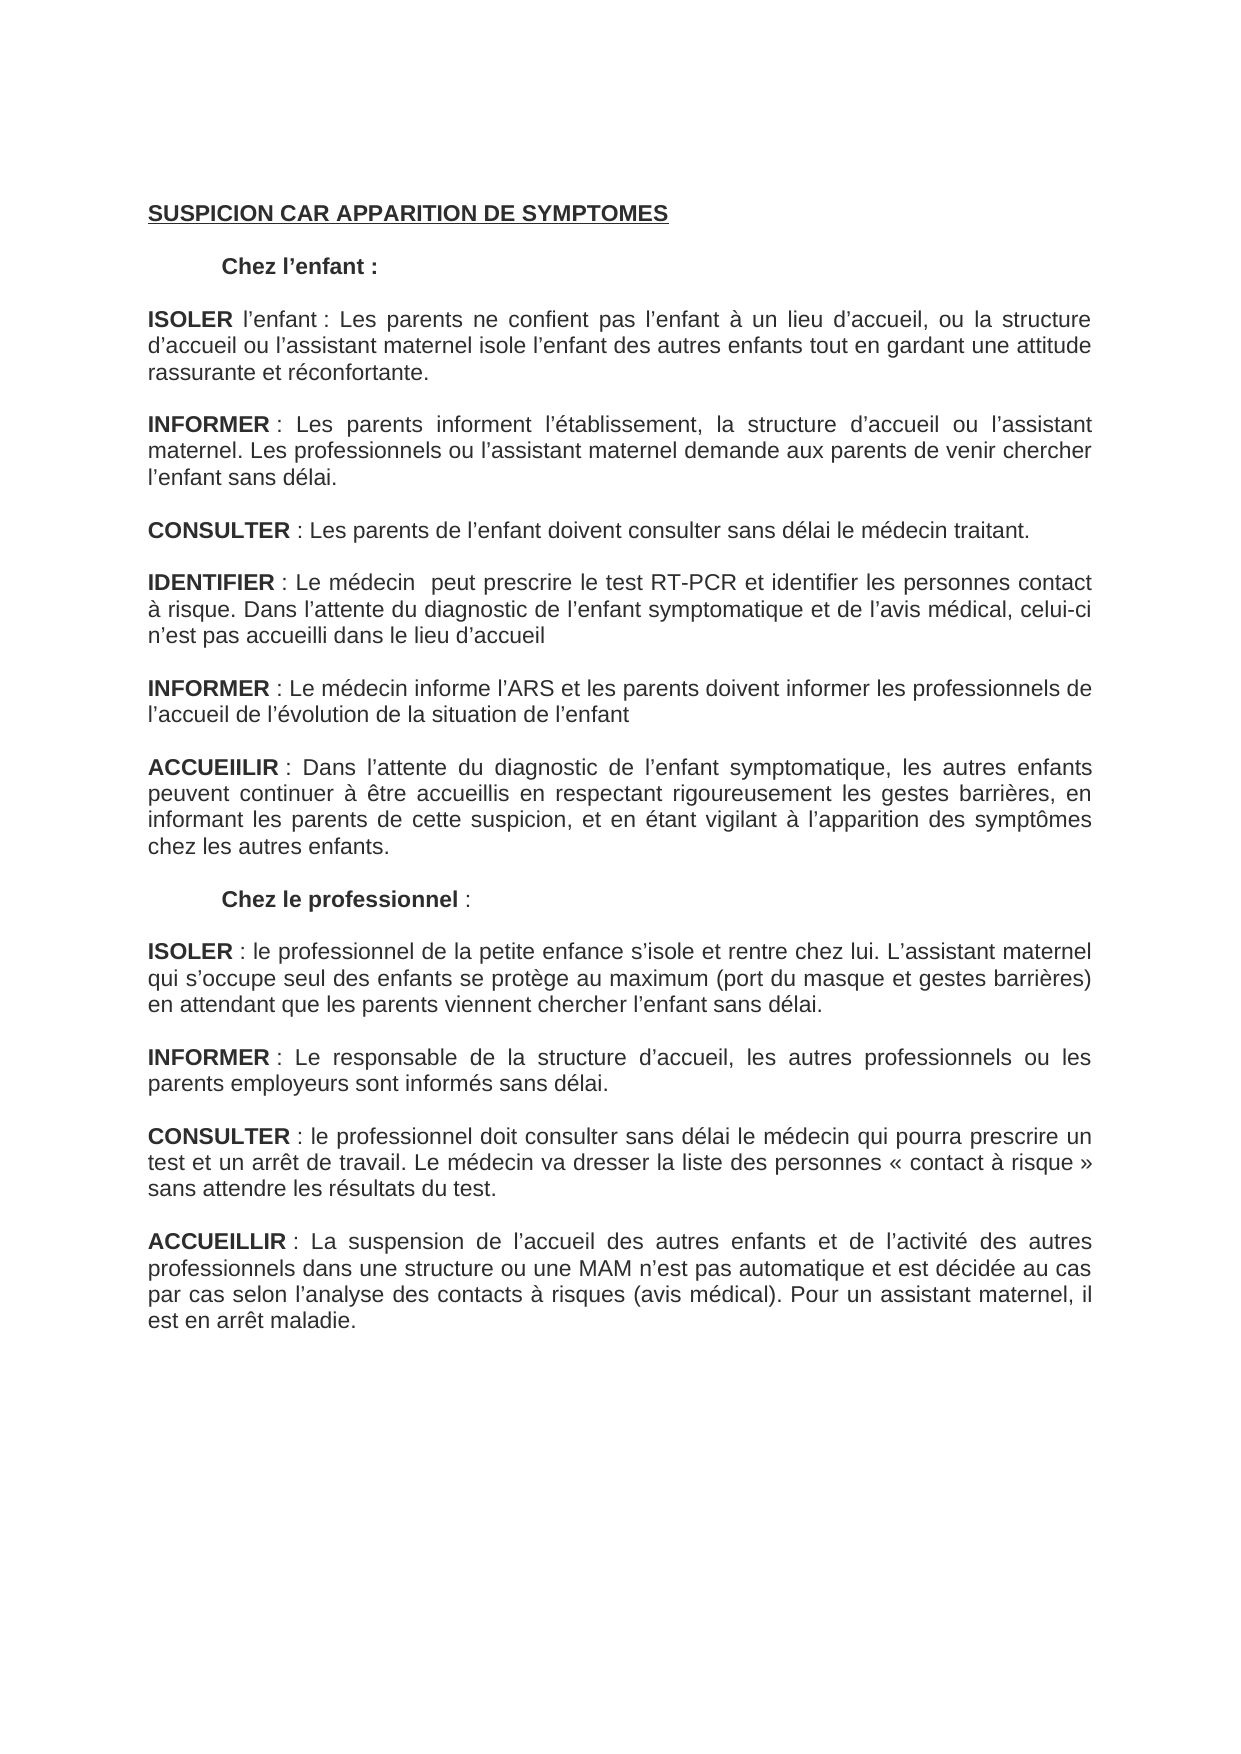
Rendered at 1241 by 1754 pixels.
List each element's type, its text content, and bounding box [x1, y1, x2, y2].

text CONSULTER : Les parents de l’enfant doivent consulter sans délai le médecin traitant. [148, 517, 1093, 543]
text ISOLER : le professionnel de la petite enfance s’isole et rentre chez lui. L’assistant maternel qui s’occupe seul des enfants se protège au maximum (port du masque et gestes barrières) en attendant que les parents viennent chercher l’enfant sans délai. [148, 938, 1093, 1017]
text Chez le professionnel : [148, 886, 1093, 912]
text Chez l’enfant : [148, 253, 1093, 279]
text IDENTIFIER : Le médecin peut prescrire le test RT-PCR et identifier les personnes contact à risque. Dans l’attente du diagnostic de l’enfant symptomatique et de l’avis médical, celui-ci n’est pas accueilli dans le lieu d’accueil [148, 569, 1093, 648]
text ISOLER l’enfant : Les parents ne confient pas l’enfant à un lieu d’accueil, ou la structure d’accueil ou l’assistant maternel isole l’enfant des autres enfants tout en gardant une attitude rassurante et réconfortante. [148, 306, 1093, 385]
text INFORMER : Le responsable de la structure d’accueil, les autres professionnels ou les parents employeurs sont informés sans délai. [148, 1044, 1093, 1096]
text INFORMER : Le médecin informe l’ARS et les parents doivent informer les professionnels de l’accueil de l’évolution de la situation de l’enfant [148, 675, 1093, 727]
text ACCUEILLIR : La suspension de l’accueil des autres enfants et de l’activité des autres professionnels dans une structure ou une MAM n’est pas automatique et est décidée au cas par cas selon l’analyse des contacts à risques (avis médical). Pour un assistant maternel, il est en arrêt maladie. [148, 1228, 1093, 1333]
text INFORMER : Les parents informent l’établissement, la structure d’accueil ou l’assistant maternel. Les professionnels ou l’assistant maternel demande aux parents de venir chercher l’enfant sans délai. [148, 411, 1093, 490]
text ACCUEIILIR : Dans l’attente du diagnostic de l’enfant symptomatique, les autres enfants peuvent continuer à être accueillis en respectant rigoureusement les gestes barrières, en informant les parents de cette suspicion, et en étant vigilant à l’apparition des symptômes chez les autres enfants. [148, 754, 1093, 859]
text SUSPICION CAR APPARITION DE SYMPTOMES [148, 200, 1093, 227]
text CONSULTER : le professionnel doit consulter sans délai le médecin qui pourra prescrire un test et un arrêt de travail. Le médecin va dresser la liste des personnes « contact à risque » sans attendre les résultats du test. [148, 1123, 1093, 1202]
